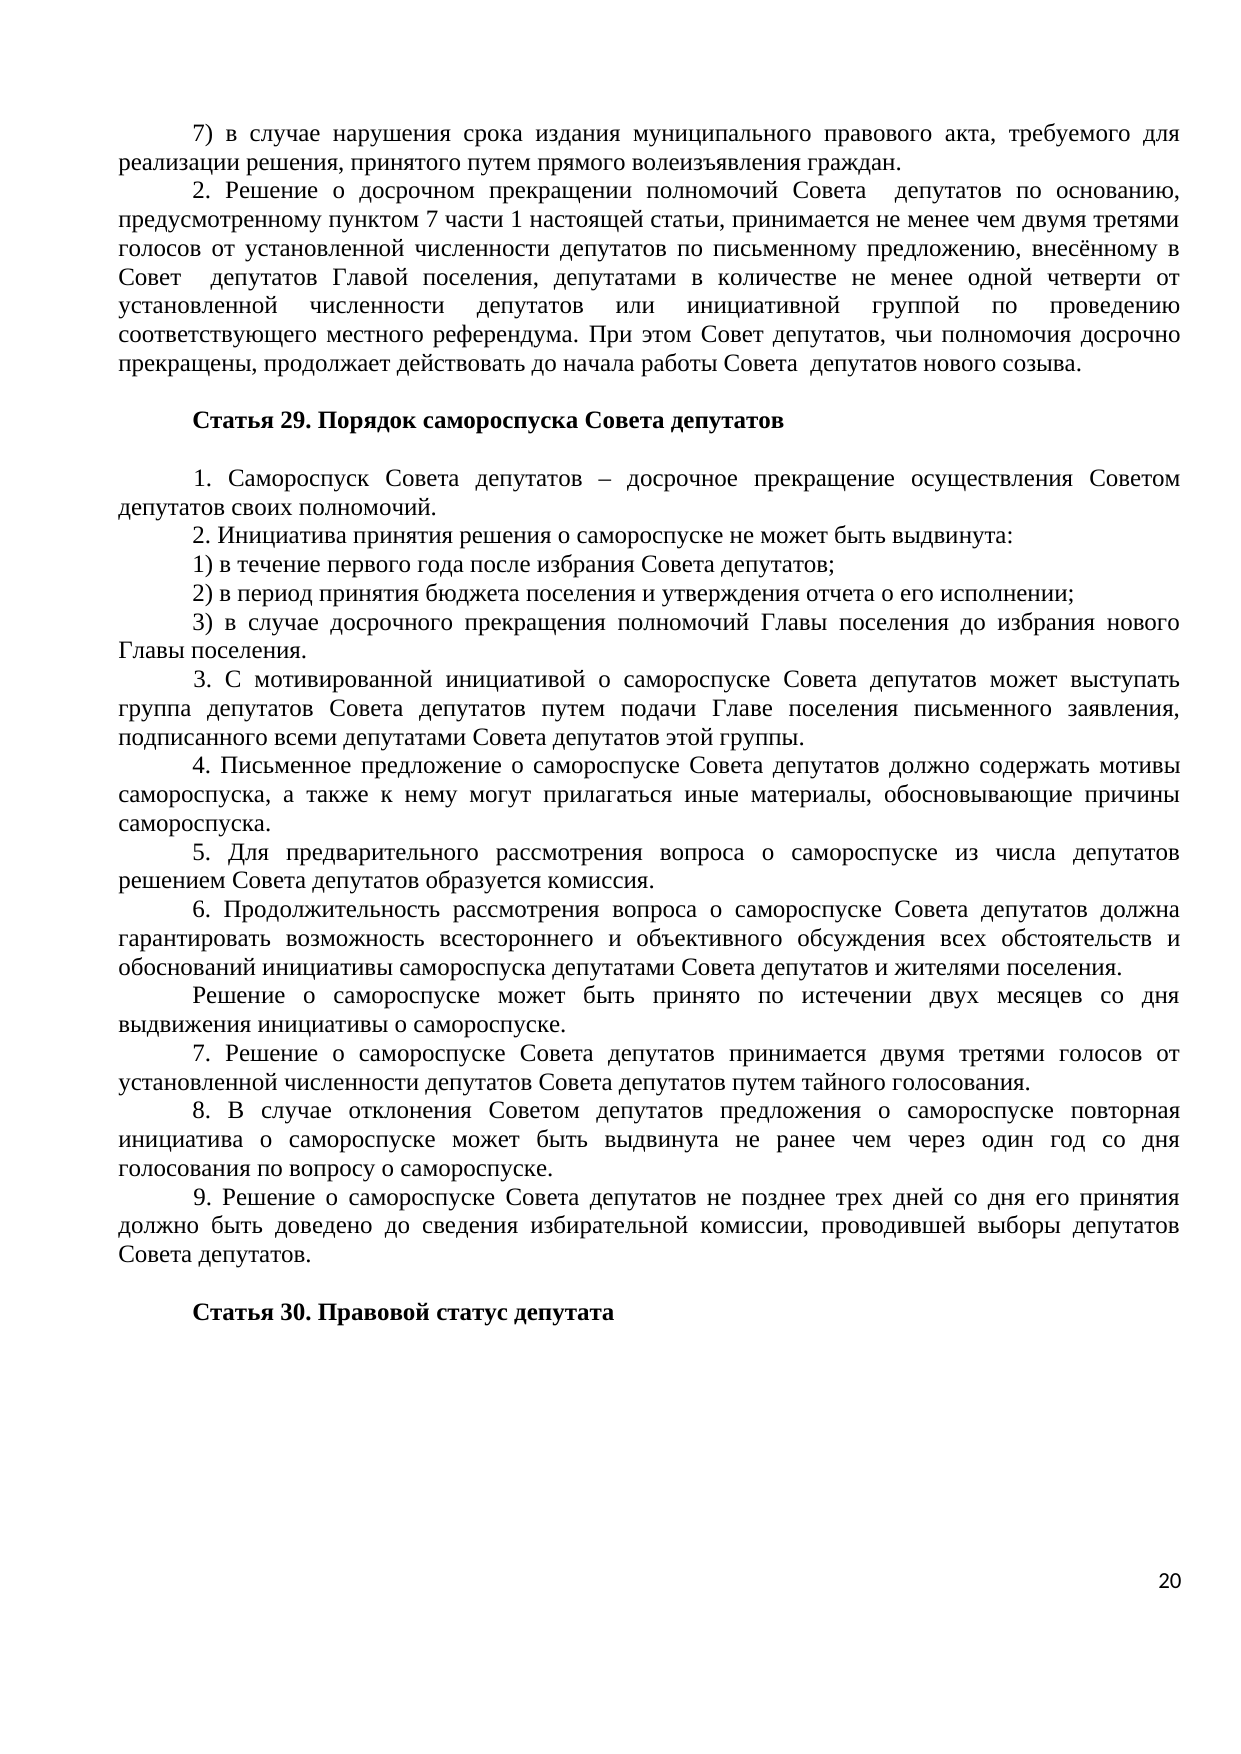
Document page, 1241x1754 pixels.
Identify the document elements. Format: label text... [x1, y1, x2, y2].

text Статья 29. Порядок самороспуска Совета депутатов [118, 406, 1181, 434]
text 9. Решение о самороспуске Совета депутатов не позднее трех дней со дня его принятия должно быть доведено до сведения избирательной комиссии, проводившей выборы депутатов Совета депутатов. [118, 1182, 1181, 1268]
text 7. Решение о самороспуске Совета депутатов принимается двумя третями голосов от установленной численности депутатов Совета депутатов путем тайного голосования. [118, 1038, 1181, 1096]
text 2) в период принятия бюджета поселения и утверждения отчета о его исполнении; [118, 578, 1181, 607]
text 8. В случае отклонения Советом депутатов предложения о самороспуске повторная инициатива о самороспуске может быть выдвинута не ранее чем через один год со дня голосования по вопросу о самороспуске. [118, 1096, 1181, 1182]
text 7) в случае нарушения срока издания муниципального правового акта, требуемого для реализации решения, принятого путем прямого волеизъявления граждан. [118, 118, 1181, 176]
text 1. Самороспуск Совета депутатов – досрочное прекращение осуществления Советом депутатов своих полномочий. [118, 463, 1181, 521]
text 1) в течение первого года после избрания Совета депутатов; [118, 549, 1181, 578]
text 2. Решение о досрочном прекращении полномочий Совета депутатов по основанию, предусмотренному пунктом 7 части 1 настоящей статьи, принимается не менее чем двумя третями голосов от установленной численности депутатов по письменному предложению, внесённому в Совет депутатов Главой поселения, депутатами в количестве не менее одной четверти от установленной численности депутатов или инициативной группой по проведению соответствующего местного референдума. При этом Совет депутатов, чьи полномочия досрочно прекращены, продолжает действовать до начала работы Совета депутатов нового созыва. [118, 176, 1181, 377]
subtitle Статья 30. Правовой статус депутата [118, 1297, 1181, 1326]
text 3) в случае досрочного прекращения полномочий Главы поселения до избрания нового Главы поселения. [118, 607, 1181, 664]
text 5. Для предварительного рассмотрения вопроса о самороспуске из числа депутатов решением Совета депутатов образуется комиссия. [118, 837, 1181, 894]
text 4. Письменное предложение о самороспуске Совета депутатов должно содержать мотивы самороспуска, а также к нему могут прилагаться иные материалы, обосновывающие причины самороспуска. [118, 751, 1181, 837]
text 3. С мотивированной инициативой о самороспуске Совета депутатов может выступать группа депутатов Совета депутатов путем подачи Главе поселения письменного заявления, подписанного всеми депутатами Совета депутатов этой группы. [118, 664, 1181, 751]
text 6. Продолжительность рассмотрения вопроса о самороспуске Совета депутатов должна гарантировать возможность всестороннего и объективного обсуждения всех обстоятельств и обоснований инициативы самороспуска депутатами Совета депутатов и жителями поселения. [118, 894, 1181, 981]
text Решение о самороспуске может быть принято по истечении двух месяцев со дня выдвижения инициативы о самороспуске. [118, 981, 1181, 1038]
text 2. Инициатива принятия решения о самороспуске не может быть выдвинута: [118, 521, 1181, 549]
